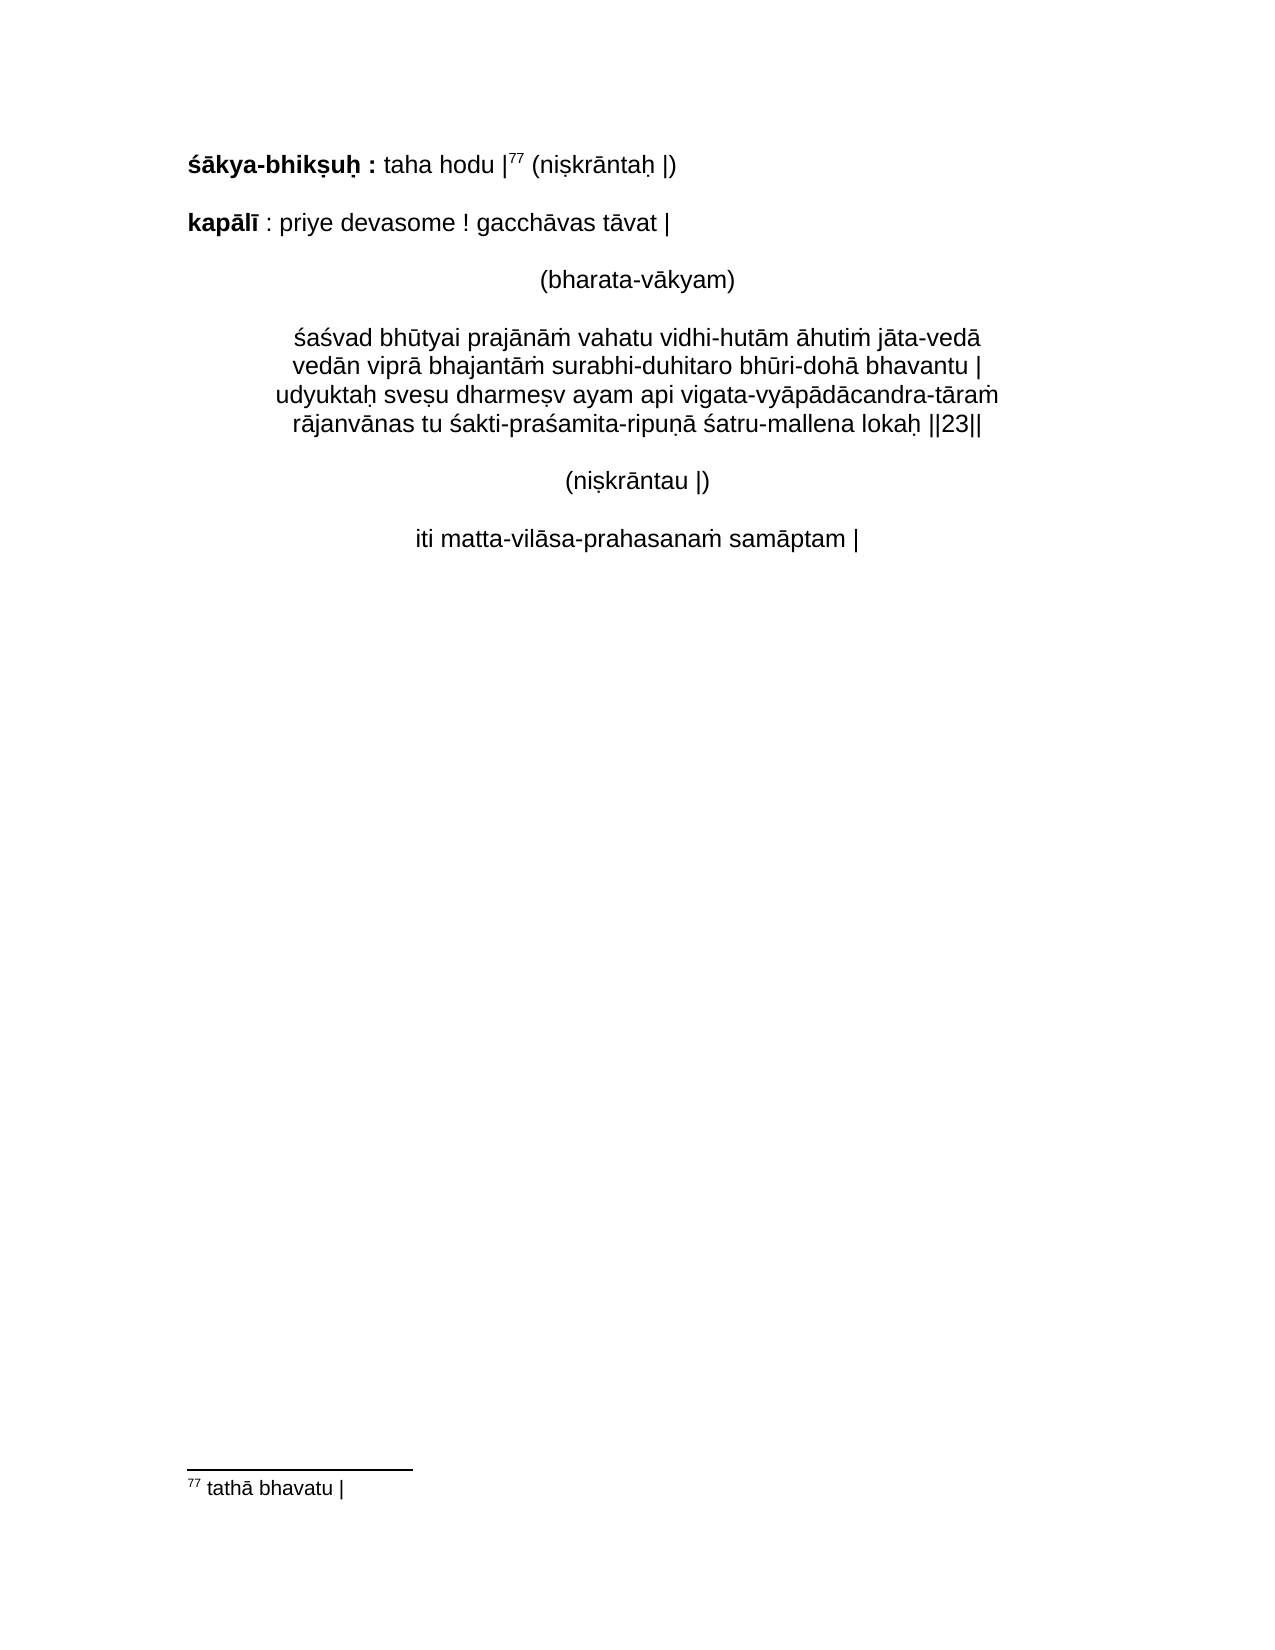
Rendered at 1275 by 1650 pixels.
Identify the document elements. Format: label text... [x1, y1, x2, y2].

text rājanvānas tu śakti-praśamita-ripuṇā śatru-mallena lokaḥ ||23|| [187, 409, 1087, 437]
text (bharata-vākyam) [187, 265, 1087, 294]
text śākya-bhikṣuḥ : taha hodu | (niṣkrāntaḥ |) [187, 150, 1087, 179]
text vedān viprā bhajantāṁ surabhi-duhitaro bhūri-dohā bhavantu | [187, 351, 1087, 380]
text iti matta-vilāsa-prahasanaṁ samāptam | [187, 524, 1087, 552]
text udyuktaḥ sveṣu dharmeṣv ayam api vigata-vyāpādācandra-tāraṁ [187, 380, 1087, 409]
text kapālī : priye devasome ! gacchāvas tāvat | [187, 207, 1087, 236]
text (niṣkrāntau |) [187, 466, 1087, 495]
text śaśvad bhūtyai prajānāṁ vahatu vidhi-hutām āhutiṁ jāta-vedā [187, 322, 1087, 351]
